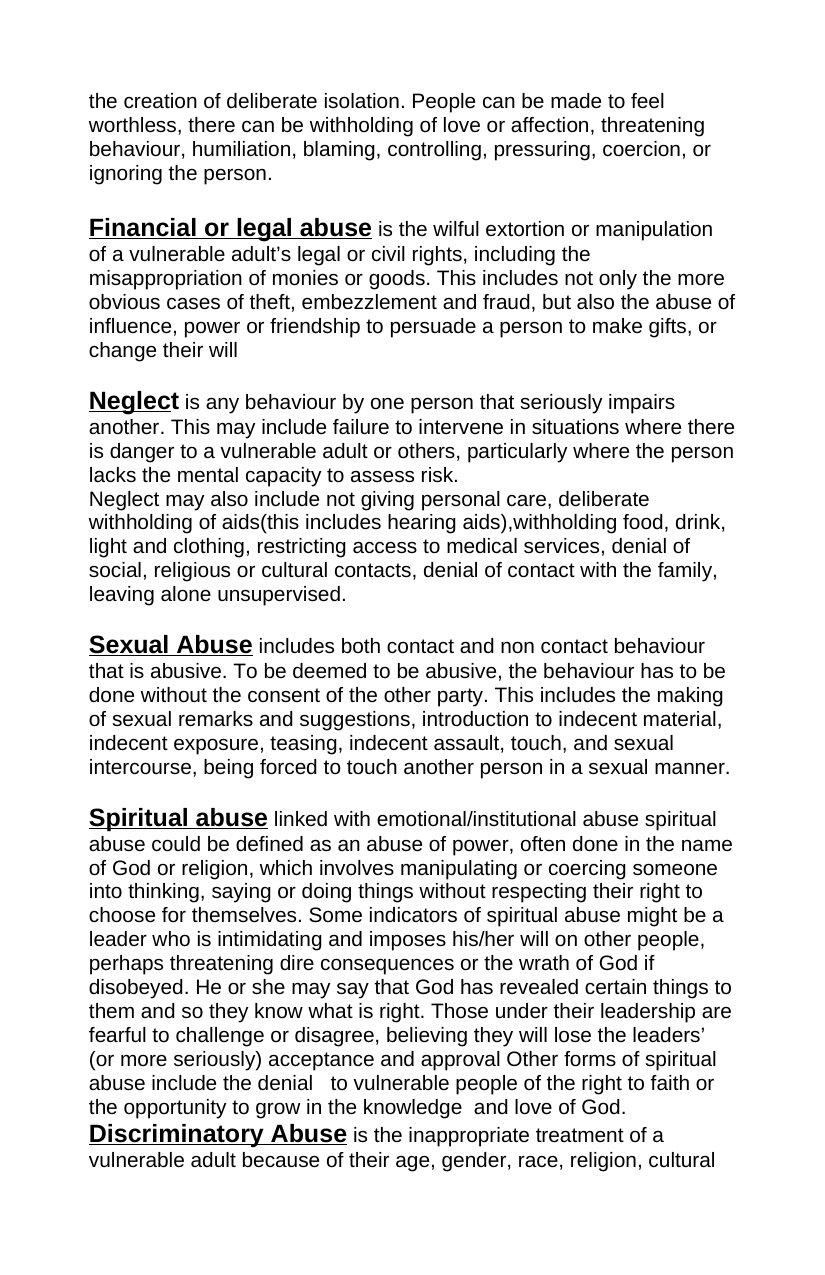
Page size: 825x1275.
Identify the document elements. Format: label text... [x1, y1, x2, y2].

text Financial or legal abuse is the wilful extortion or manipulation of a vulnerable adult’s legal or civil rights, including the misappropriation of monies or goods. This includes not only the more obvious cases of theft, embezzlement and fraud, but also the abuse of influence, power or friendship to persuade a person to make gifts, or change their will [89, 213, 736, 362]
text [89, 89, 736, 184]
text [89, 1119, 736, 1172]
text Sexual Abuse includes both contact and non contact behaviour that is abusive. To be deemed to be abusive, the behaviour has to be done without the consent of the other party. This includes the making of sexual remarks and suggestions, introduction to indecent material, indecent exposure, teasing, indecent assault, touch, and sexual intercourse, being forced to touch another person in a sexual manner. [89, 630, 736, 779]
text Neglect is any behaviour by one person that seriously impairs another. This may include failure to intervene in situations where there is danger to a vulnerable adult or others, particularly where the person lacks the mental capacity to assess risk. [89, 386, 736, 486]
text Neglect may also include not giving personal care, deliberate withholding of aids(this includes hearing aids),withholding food, drink, light and clothing, restricting access to medical services, denial of social, religious or cultural contacts, denial of contact with the family, leaving alone unsupervised. [89, 486, 736, 606]
text Spiritual abuse linked with emotional/institutional abuse spiritual abuse could be defined as an abuse of power, often done in the name of God or religion, which involves manipulating or coercing someone into thinking, saying or doing things without respecting their right to choose for themselves. Some indicators of spiritual abuse might be a leader who is intimidating and imposes his/her will on other people, perhaps threatening dire consequences or the wrath of God if disobeyed. He or she may say that God has revealed certain things to them and so they know what is right. Those under their leadership are fearful to challenge or disagree, believing they will lose the leaders’ (or more seriously) acceptance and approval Other forms of spiritual abuse include the denial to vulnerable people of the right to faith or the opportunity to grow in the knowledge and love of God. [89, 803, 736, 1119]
